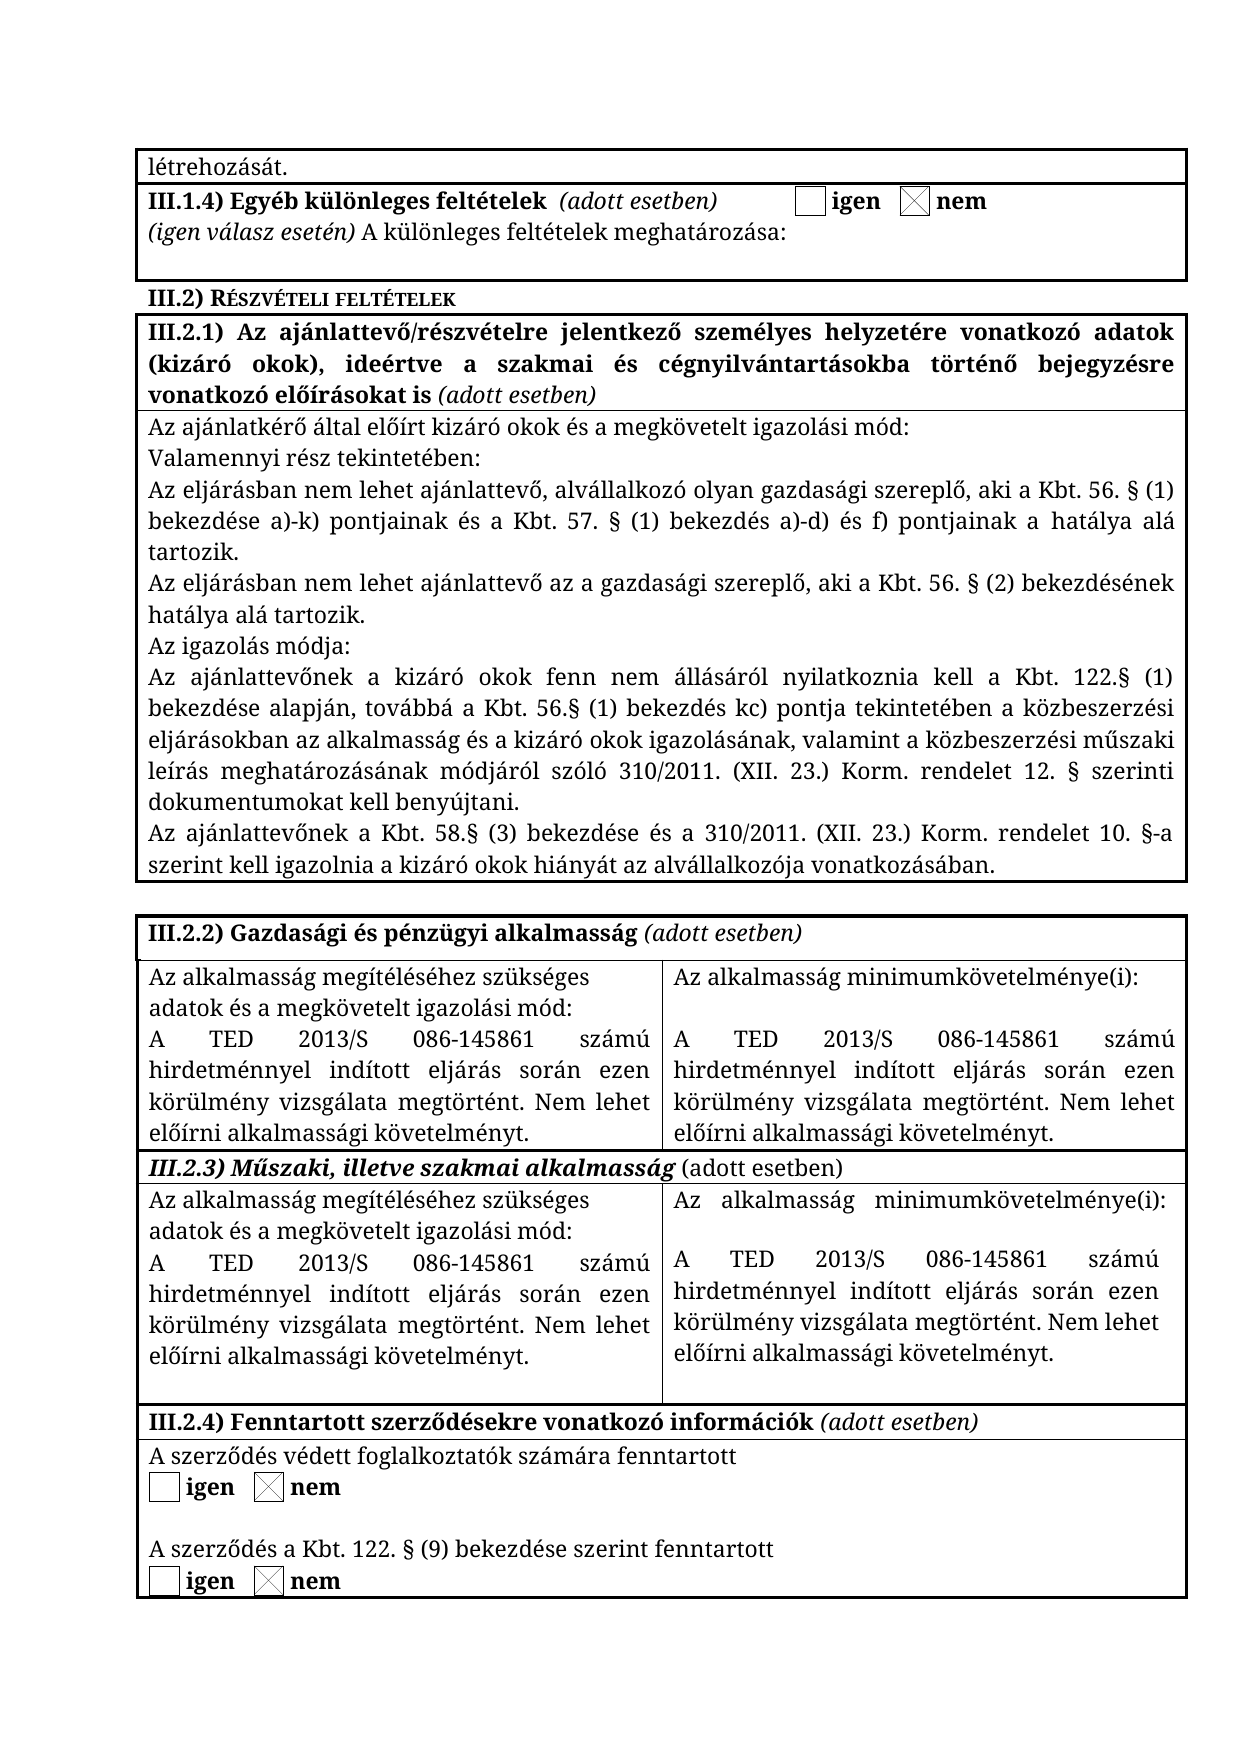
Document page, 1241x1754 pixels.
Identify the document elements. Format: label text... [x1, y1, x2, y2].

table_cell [138, 151, 1185, 182]
table_cell III.2.3) Műszaki, illetve szakmai alkalmasság (adott esetben) [139, 1152, 981, 1183]
table_cell Az ajánlatkérő által előírt kizáró okok és a megkövetelt igazolási mód: Valamennyi rész tekintetében: Az eljárásban nem lehet ajánlattevő, alvállalkozó olyan gazdasági szereplő, aki a Kbt. 56. § (1) bekezdése a)-k) pontjainak és a Kbt. 57. § (1) bekezdés a)-d) és f) pontjainak a hatálya alá tartozik. Az eljárásban nem lehet ajánlattevő az a gazdasági szereplő, aki a Kbt. 56. § (2) bekezdésének hatálya alá tartozik. Az igazolás módja: Az ajánlattevőnek a kizáró okok fenn nem állásáról nyilatkoznia kell a Kbt. 122.§ (1) bekezdése alapján, továbbá a Kbt. 56.§ (1) bekezdés kc) pontja tekintetében a közbeszerzési eljárásokban az alkalmasság és a kizáró okok igazolásának, valamint a közbeszerzési műszaki leírás meghatározásának módjáról szóló 310/2011. (XII. 23.) Korm. rendelet 12. § szerinti dokumentumokat kell benyújtani. Az ajánlattevőnek a Kbt. 58.§ (3) bekezdése és a 310/2011. (XII. 23.) Korm. rendelet 10. §-a szerint kell igazolnia a kizáró okok hiányát az alvállalkozója vonatkozásában. [138, 411, 1185, 880]
table_cell Az alkalmasság megítéléséhez szükséges adatok és a megkövetelt igazolási mód: A TED 2013/S 086-145861 számú hirdetménnyel indított eljárás során ezen körülmény vizsgálata megtörtént. Nem lehet előírni alkalmassági követelményt. [139, 961, 662, 1149]
table_cell Az alkalmasság megítéléséhez szükséges adatok és a megkövetelt igazolási mód: A TED 2013/S 086-145861 számú hirdetménnyel indított eljárás során ezen körülmény vizsgálata megtörtént. Nem lehet előírni alkalmassági követelményt. [139, 1184, 662, 1403]
table_cell III.1.4) Egyéb különleges feltételek (adott esetben) igen nem (igen válasz esetén) A különleges feltételek meghatározása: [138, 185, 1185, 279]
table_cell III.2.4) Fenntartott szerződésekre vonatkozó információk (adott esetben) [139, 1406, 1185, 1439]
table_cell Az alkalmasság minimumkövetelménye(i): A TED 2013/S 086-145861 számú hirdetménnyel indított eljárás során ezen körülmény vizsgálata megtörtént. Nem lehet előírni alkalmassági követelményt. [663, 961, 1185, 1149]
table_cell A szerződés védett foglalkoztatók számára fenntartott igen nem A szerződés a Kbt. 122. § (9) bekezdése szerint fenntartott igen nem [139, 1440, 1185, 1596]
table_header [981, 918, 1185, 959]
text III.2) Részvételi feltételek [148, 282, 1093, 313]
table_cell [981, 1152, 1185, 1183]
table_header III.2.2) Gazdasági és pénzügyi alkalmasság (adott esetben) [138, 918, 981, 959]
table_cell Az alkalmasság minimumkövetelménye(i): A TED 2013/S 086-145861 számú hirdetménnyel indított eljárás során ezen körülmény vizsgálata megtörtént. Nem lehet előírni alkalmassági követelményt. [663, 1184, 1185, 1403]
table_header III.2.1) Az ajánlattevő/részvételre jelentkező személyes helyzetére vonatkozó adatok (kizáró okok), ideértve a szakmai és cégnyilvántartásokba történő bejegyzésre vonatkozó előírásokat is (adott esetben) [138, 316, 1185, 410]
